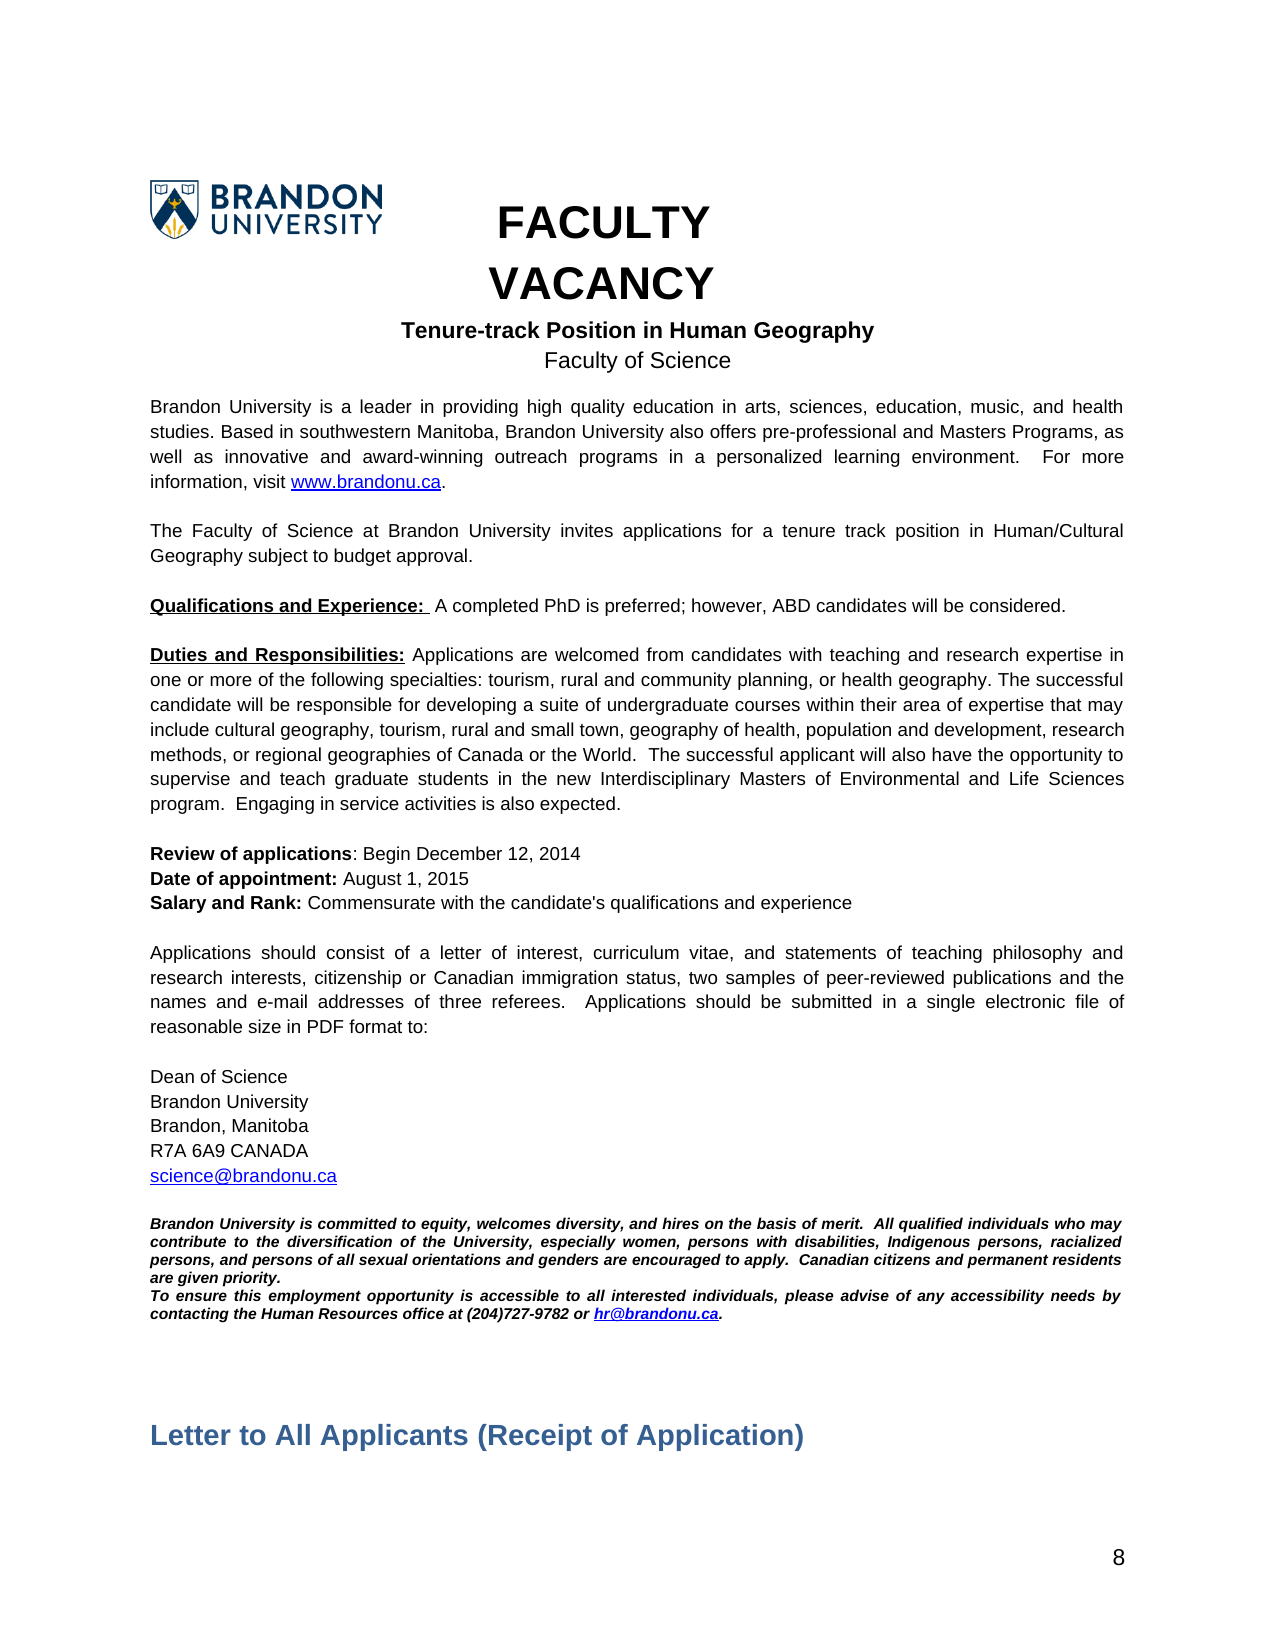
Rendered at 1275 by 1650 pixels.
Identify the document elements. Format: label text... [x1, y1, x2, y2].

text Salary and Rank: Commensurate with the candidate's qualifications and experience [150, 892, 1125, 914]
text Qualifications and Experience: A completed PhD is preferred; however, ABD candidates will be considered. [150, 595, 1125, 616]
text FACULTY [150, 180, 1125, 248]
text Review of applications: Begin December 12, 2014 [150, 843, 1125, 864]
subtitle Letter to All Applicants (Receipt of Application) [150, 1418, 1125, 1452]
picture [150, 180, 382, 239]
text Faculty of Science [150, 347, 1125, 373]
text Brandon University is a leader in providing high quality education in arts, sciences, education, music, and health studies. Based in southwestern Manitoba, Brandon University also offers pre-professional and Masters Programs, as well as innovative and award-winning outreach programs in a personalized learning environment. For more information, visit www.brandonu.ca. [150, 396, 1125, 492]
text Duties and Responsibilities: Applications are welcomed from candidates with teaching and research expertise in one or more of the following specialties: tourism, rural and community planning, or health geography. The successful candidate will be responsible for developing a suite of undergraduate courses within their area of expertise that may include cultural geography, tourism, rural and small town, geography of health, population and development, research methods, or regional geographies of Canada or the World. The successful applicant will also have the opportunity to supervise and teach graduate students in the new Interdisciplinary Masters of Environmental and Life Sciences program. Engaging in service activities is also expected. [150, 644, 1125, 814]
text Brandon University is committed to equity, welcomes diversity, and hires on the basis of merit. All qualified individuals who may contribute to the diversification of the University, especially women, persons with disabilities, Indigenous persons, racialized persons, and persons of all sexual orientations and genders are encouraged to apply. Canadian citizens and permanent residents are given priority. [150, 1214, 1125, 1287]
text Brandon, Manitoba [150, 1115, 1125, 1137]
text Date of appointment: August 1, 2015 [150, 867, 1125, 889]
text VACANCY [150, 256, 1125, 309]
text To ensure this employment opportunity is accessible to all interested individuals, please advise of any accessibility needs by contacting the Human Resources office at (204)727-9782 or hr@brandonu.ca. [150, 1287, 1125, 1323]
text Dean of Science [150, 1066, 1125, 1087]
text science@brandonu.ca [150, 1165, 1125, 1186]
text The Faculty of Science at Brandon University invites applications for a tenure track position in Human/Cultural Geography subject to budget approval. [150, 520, 1125, 567]
text Applications should consist of a letter of interest, curriculum vitae, and statements of teaching philosophy and research interests, citizenship or Canadian immigration status, two samples of peer-reviewed publications and the names and e-mail addresses of three referees. Applications should be submitted in a single electronic file of reasonable size in PDF format to: [150, 942, 1125, 1038]
text R7A 6A9 CANADA [150, 1140, 1125, 1162]
text Brandon University [150, 1091, 1125, 1112]
text Tenure-track Position in Human Geography [150, 317, 1125, 343]
